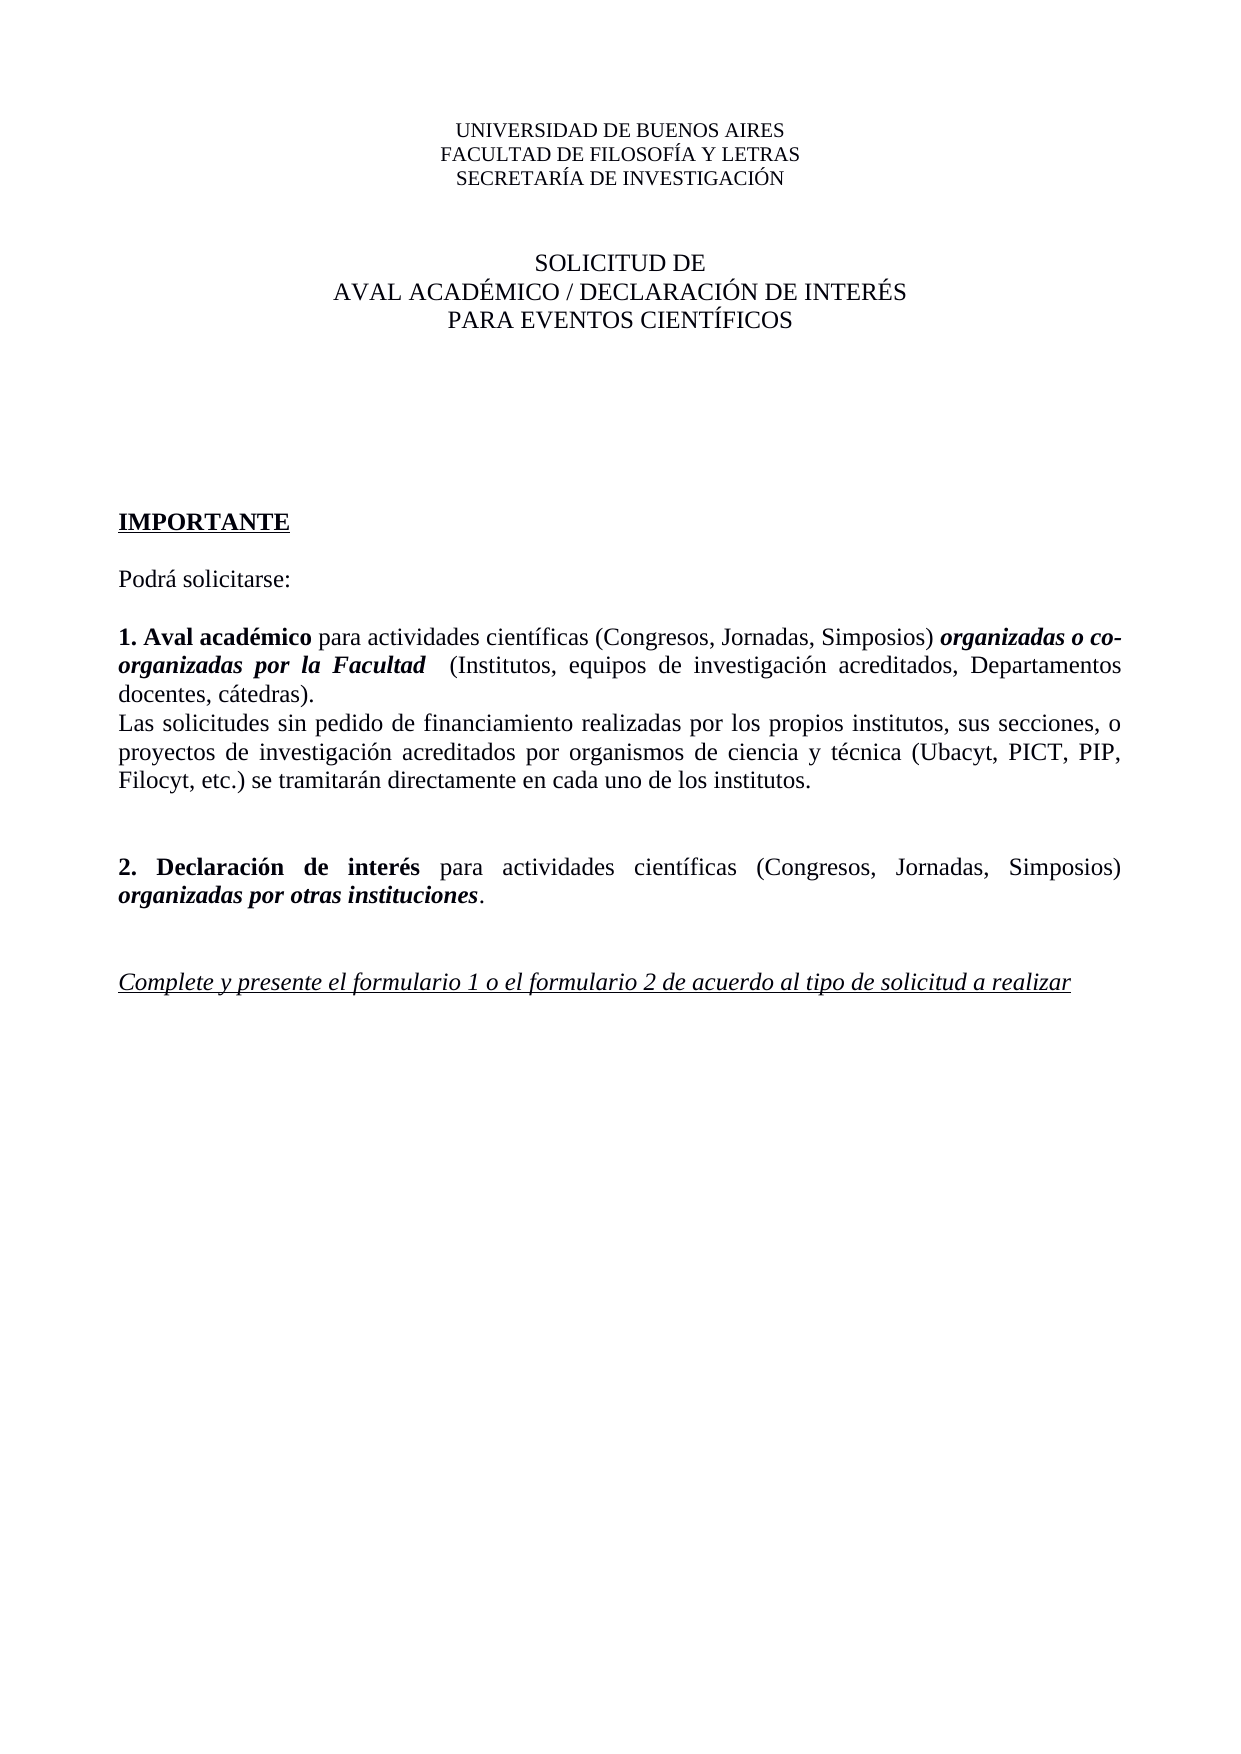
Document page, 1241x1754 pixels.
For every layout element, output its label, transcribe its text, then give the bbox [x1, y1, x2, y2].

text IMPORTANTE [118, 507, 1122, 535]
text Complete y presente el formulario 1 o el formulario 2 de acuerdo al tipo de solicitud a realizar [118, 967, 1122, 995]
text AVAL ACADÉMICO / DECLARACIÓN DE INTERÉS [118, 277, 1122, 305]
text UNIVERSIDAD DE BUENOS AIRES [118, 118, 1122, 142]
text Las solicitudes sin pedido de financiamiento realizadas por los propios institutos, sus secciones, o proyectos de investigación acreditados por organismos de ciencia y técnica (Ubacyt, PICT, PIP, Filocyt, etc.) se tramitarán directamente en cada uno de los institutos. [118, 708, 1122, 794]
text 1. Aval académico para actividades científicas (Congresos, Jornadas, Simposios) organizadas o co-organizadas por la Facultad (Institutos, equipos de investigación acreditados, Departamentos docentes, cátedras). [118, 622, 1122, 708]
text SECRETARÍA DE INVESTIGACIÓN [118, 166, 1122, 190]
text PARA EVENTOS CIENTÍFICOS [118, 305, 1122, 334]
text 2. Declaración de interés para actividades científicas (Congresos, Jornadas, Simposios) organizadas por otras instituciones. [118, 852, 1122, 909]
text SOLICITUD DE [118, 248, 1122, 277]
text FACULTAD DE FILOSOFÍA Y LETRAS [118, 142, 1122, 166]
text Podrá solicitarse: [118, 564, 1122, 593]
